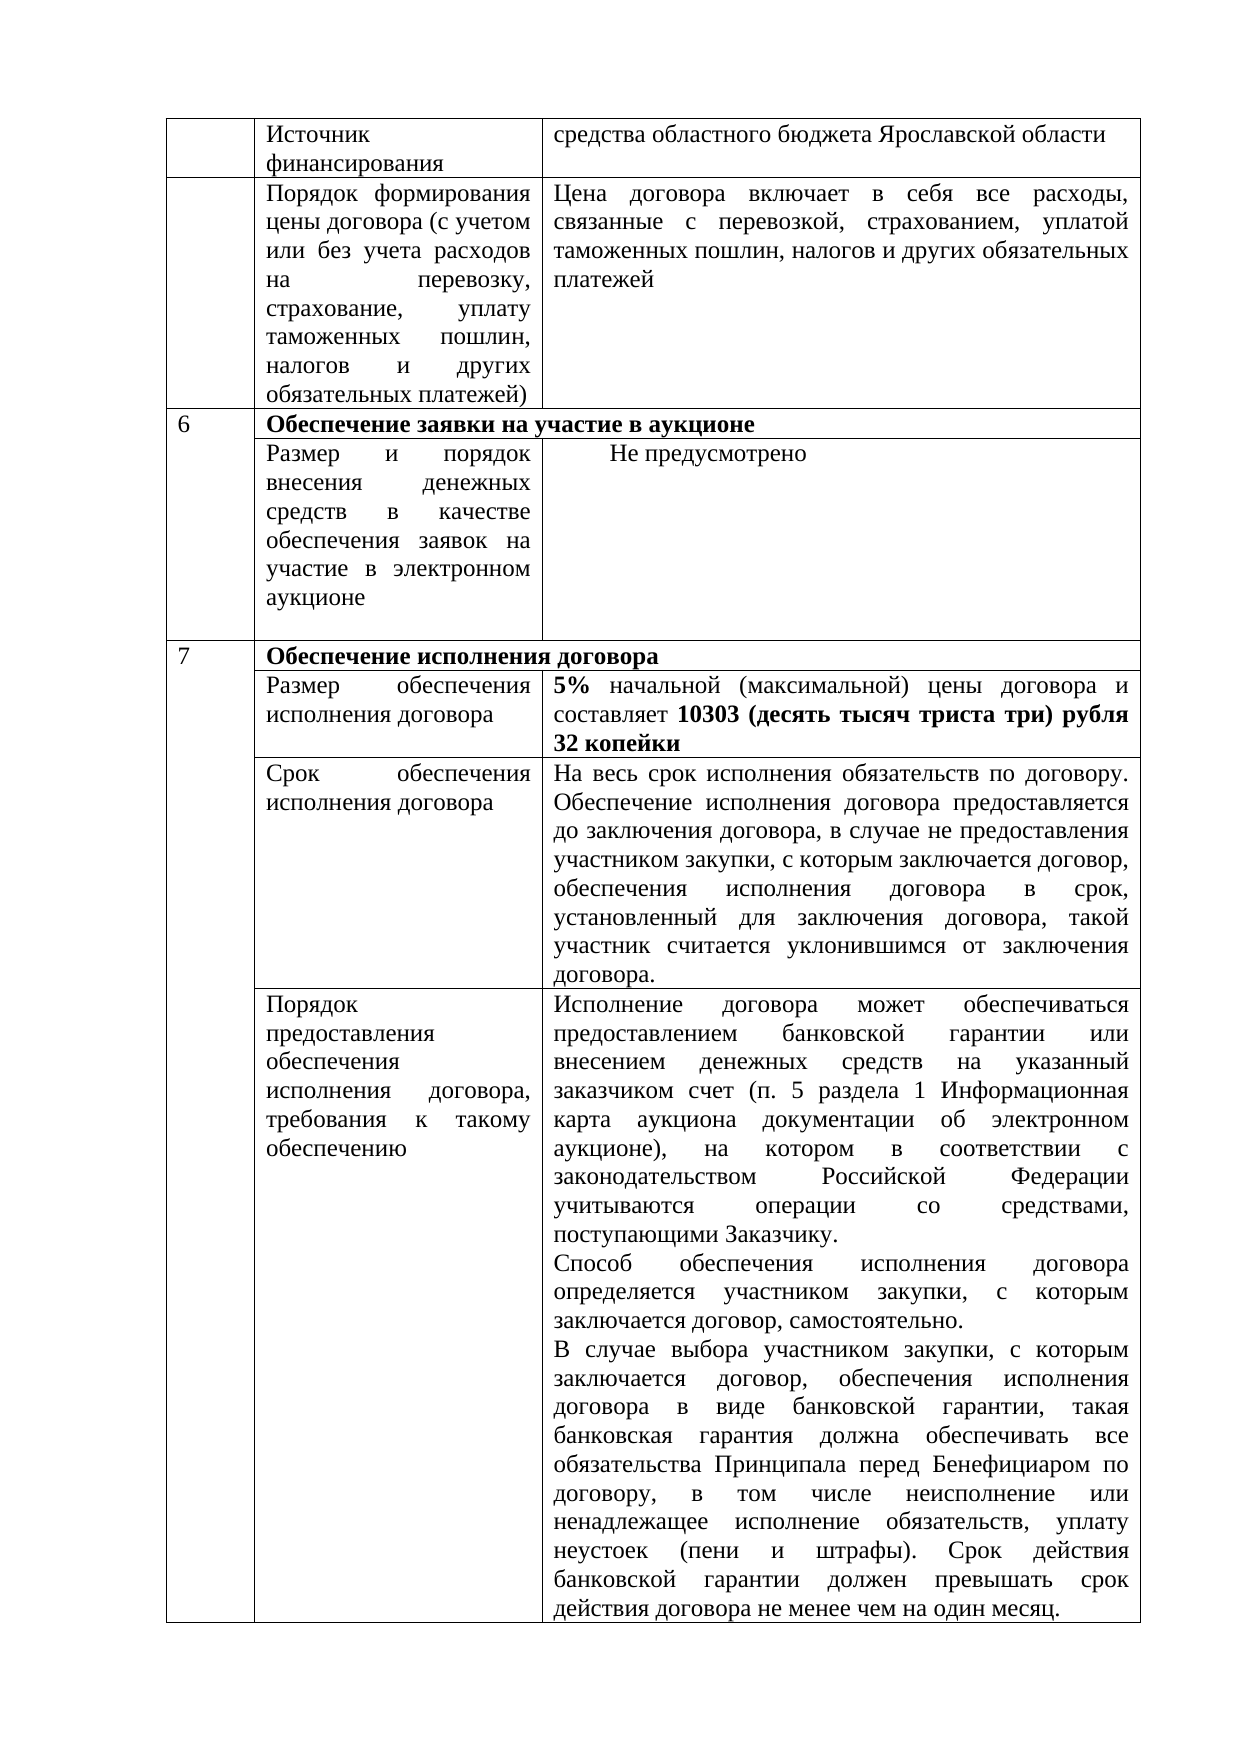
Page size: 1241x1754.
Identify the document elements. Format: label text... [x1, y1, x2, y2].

table_cell Не предусмотрено [543, 439, 1140, 640]
table_cell Цена договора включает в себя все расходы, связанные с перевозкой, страхованием, уплатой таможенных пошлин, налогов и других обязательных платежей [543, 178, 1140, 408]
table_cell [167, 178, 254, 408]
table_cell Срок обеспечения исполнения договора [255, 758, 542, 988]
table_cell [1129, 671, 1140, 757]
table_cell Обеспечение заявки на участие в аукционе [255, 409, 1140, 437]
table_cell Размер обеспечения исполнения договора [255, 671, 542, 757]
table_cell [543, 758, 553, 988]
table_cell Размер и порядок внесения денежных средств в качестве обеспечения заявок на участие в электронном аукционе [255, 439, 542, 640]
table_cell 6 [167, 409, 254, 640]
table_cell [255, 989, 542, 1622]
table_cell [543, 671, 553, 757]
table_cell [543, 989, 1140, 1622]
table_cell средства областного бюджета Ярославской области [543, 119, 1140, 177]
table_cell 7 [167, 641, 254, 1622]
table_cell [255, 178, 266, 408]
table_cell Обеспечение исполнения договора [255, 641, 1140, 669]
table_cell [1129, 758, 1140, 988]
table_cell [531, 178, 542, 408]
